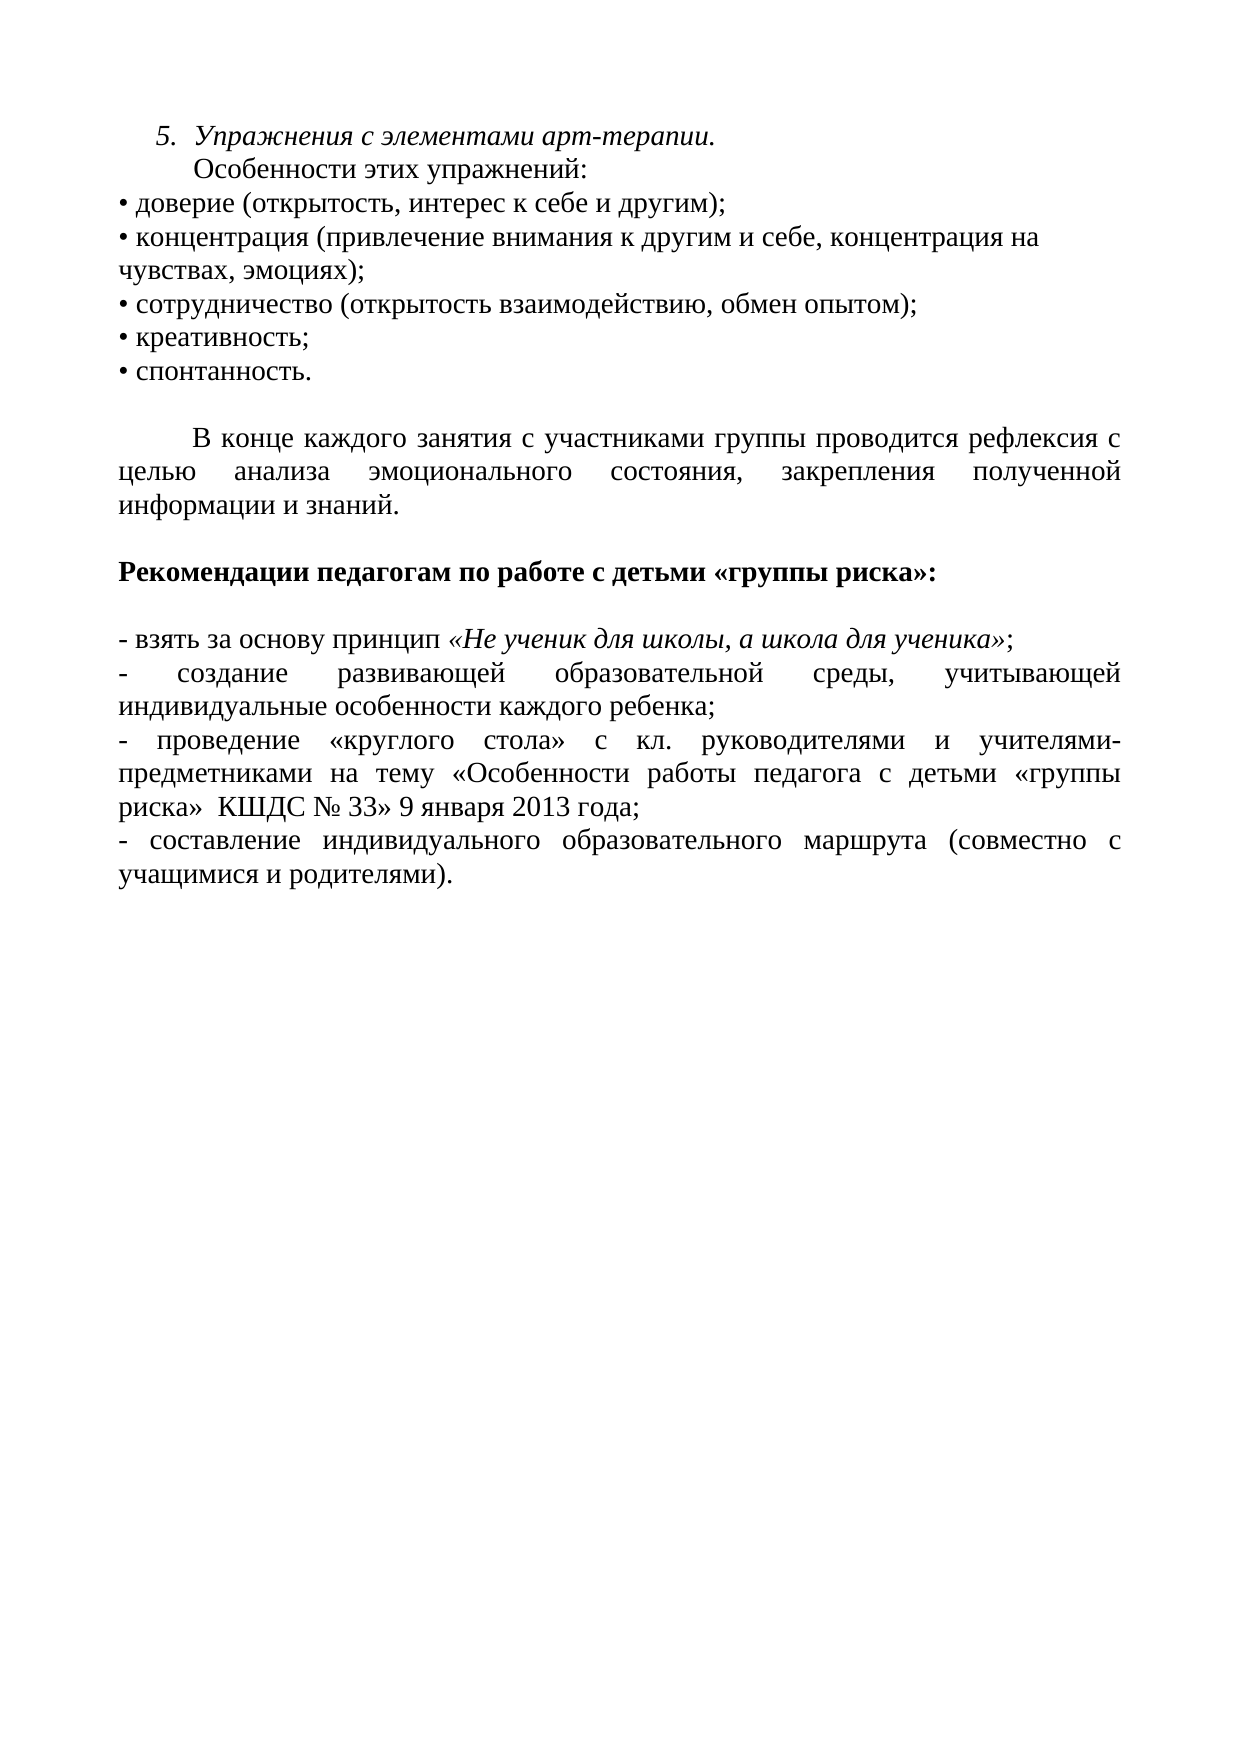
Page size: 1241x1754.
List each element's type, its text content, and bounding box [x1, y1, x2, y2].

text - взять за основу принцип «Не ученик для школы, а школа для ученика»; [118, 621, 1122, 655]
text В конце каждого занятия с участниками группы проводится рефлексия с целью анализа эмоционального состояния, закрепления полученной информации и знаний. [118, 420, 1122, 521]
list Особенности этих упражнений: [193, 152, 1122, 185]
text • концентрация (привлечение внимания к другим и себе, концентрация на чувствах, эмоциях); [118, 219, 1122, 286]
text • сотрудничество (открытость взаимодействию, обмен опытом); [118, 286, 1122, 319]
text - составление индивидуального образовательного маршрута (совместно с учащимися и родителями). [118, 822, 1122, 889]
list Упражнения с элементами арт-терапии. [156, 118, 1122, 152]
text Рекомендации педагогам по работе с детьми «группы риска»: [118, 554, 1122, 588]
text • доверие (открытость, интерес к себе и другим); [118, 185, 1122, 219]
text • креативность; [118, 319, 1122, 353]
text • спонтанность. [118, 353, 1122, 386]
text - создание развивающей образовательной среды, учитывающей индивидуальные особенности каждого ребенка; [118, 655, 1122, 722]
text - проведение «круглого стола» с кл. руководителями и учителями-предметниками на тему «Особенности работы педагога с детьми «группы риска» КШДС № 33» 9 января 2013 года; [118, 722, 1122, 822]
